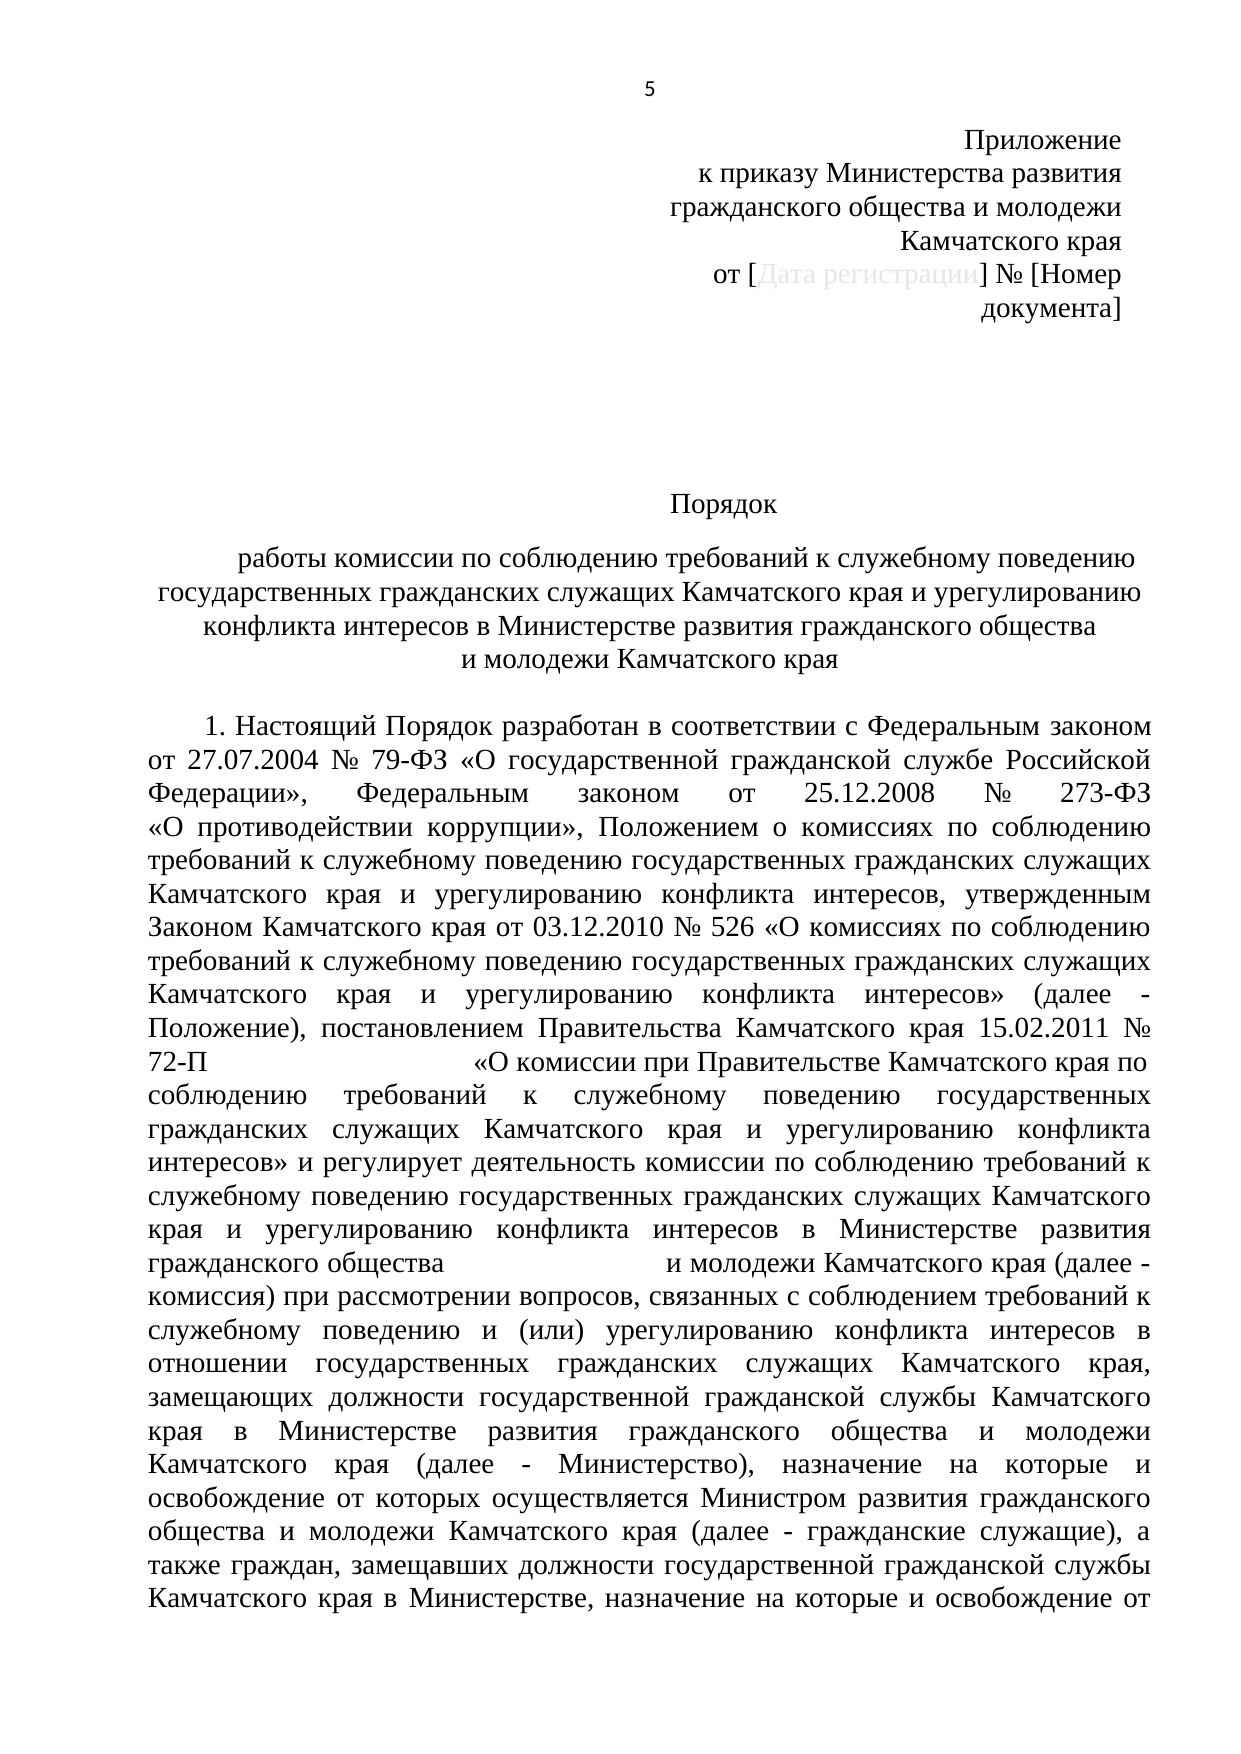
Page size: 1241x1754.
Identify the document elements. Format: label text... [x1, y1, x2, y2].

table_header Приложение к приказу Министерства развития гражданского общества и молодежи Камчатского края от [Дата регистрации] № [Номер документа] [630, 122, 1133, 362]
text работы комиссии по соблюдению требований к служебному поведению государственных гражданских служащих Камчатского края и урегулированию конфликта интересов в Министерстве развития гражданского общества и молодежи Камчатского края [148, 541, 1152, 675]
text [148, 708, 1152, 1614]
text Порядок [148, 486, 1152, 520]
